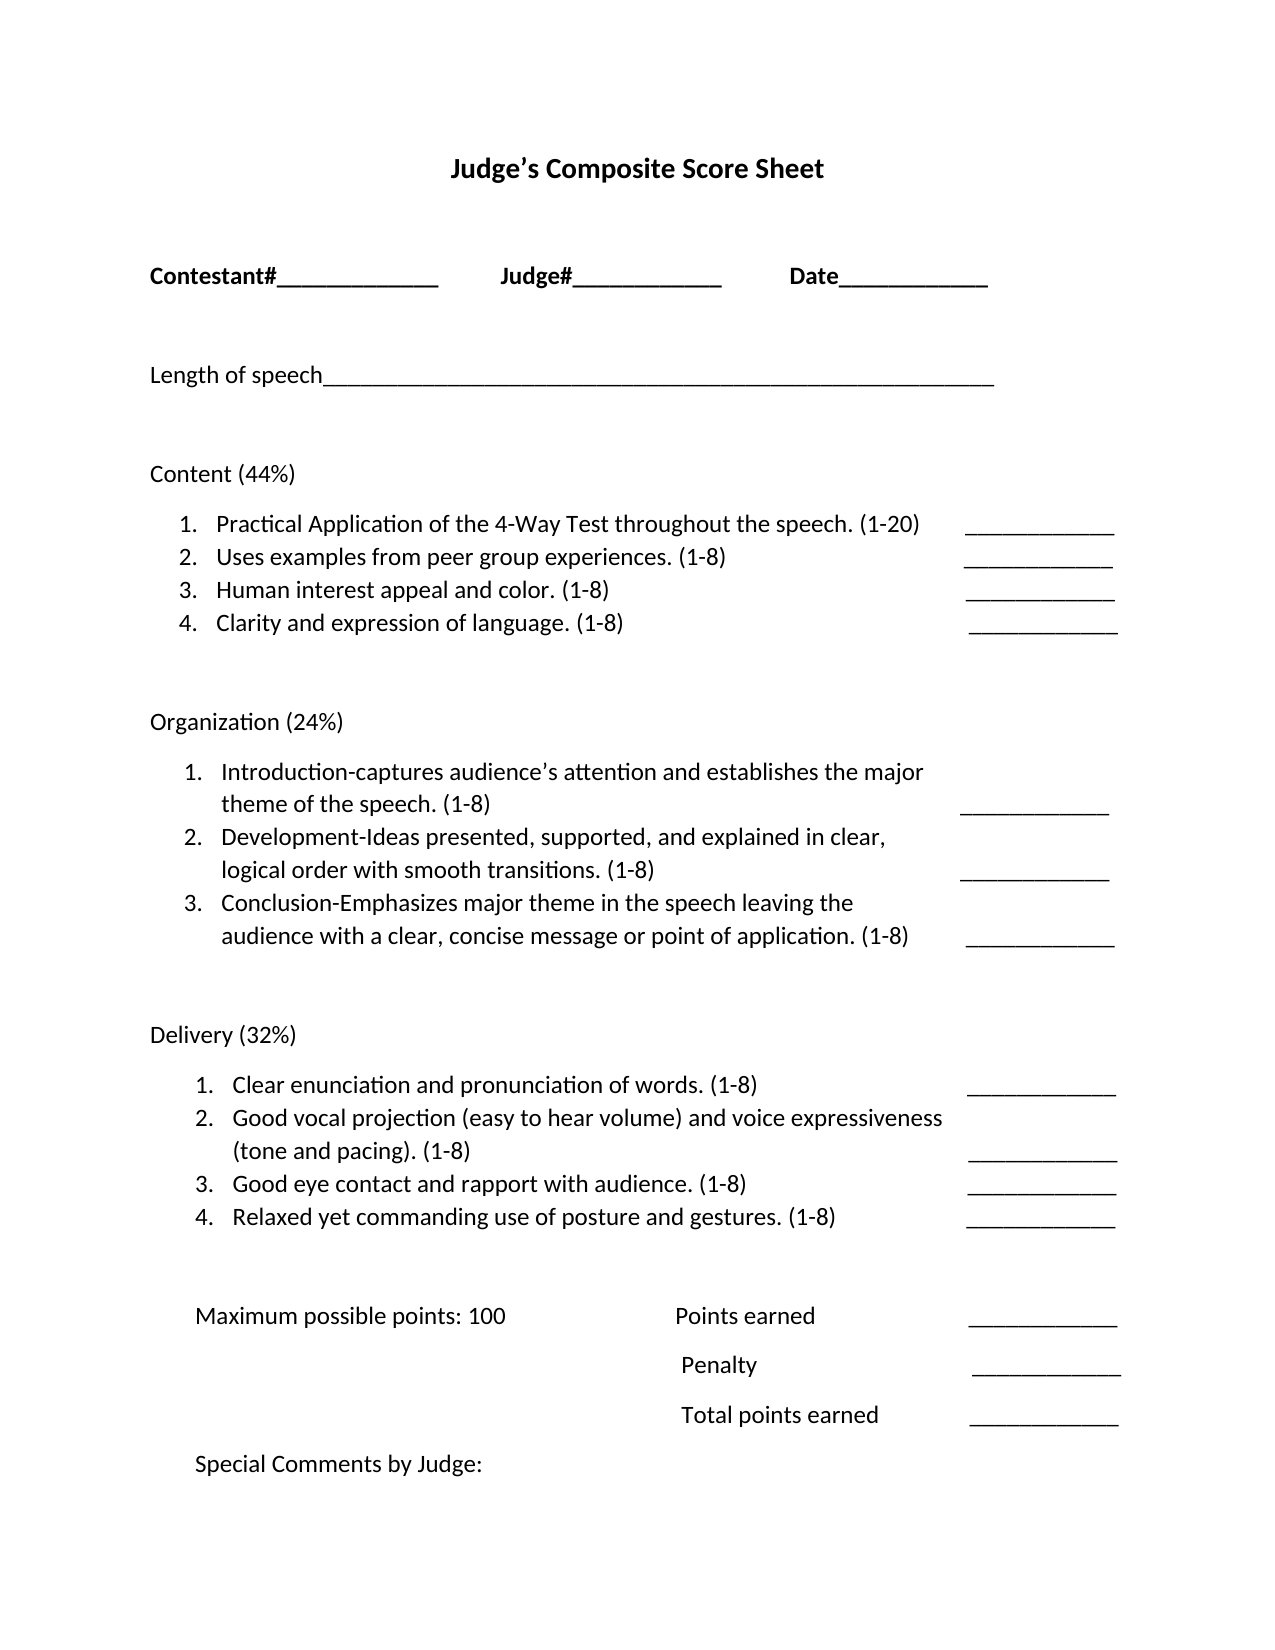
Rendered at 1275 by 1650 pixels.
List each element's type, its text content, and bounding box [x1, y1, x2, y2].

list Uses examples from peer group experiences. (1-8) ____________ [179, 541, 1125, 572]
text Content (44%) [150, 458, 1125, 489]
list Clarity and expression of language. (1-8) ____________ [179, 607, 1125, 637]
list Clear enunciation and pronunciation of words. (1-8) ____________ [195, 1069, 1125, 1099]
text Penalty ____________ [195, 1349, 1125, 1380]
list (tone and pacing). (1-8) ____________ [232, 1135, 1125, 1165]
text Contestant#_____________ Judge#____________ Date____________ [150, 260, 1125, 291]
text Total points earned ____________ [195, 1399, 1125, 1429]
text Organization (24%) [150, 706, 1125, 737]
list theme of the speech. (1-8) ____________ [221, 788, 1125, 819]
list Good eye contact and rapport with audience. (1-8) ____________ [195, 1168, 1125, 1198]
text Special Comments by Judge: [195, 1448, 1125, 1479]
list logical order with smooth transitions. (1-8) ____________ [221, 854, 1125, 885]
text Judge’s Composite Score Sheet [150, 150, 1125, 186]
text Delivery (32%) [150, 1019, 1125, 1050]
list Relaxed yet commanding use of posture and gestures. (1-8) ____________ [195, 1201, 1125, 1231]
list Practical Application of the 4-Way Test throughout the speech. (1-20) ____________ [179, 508, 1125, 539]
text Maximum possible points: 100 Points earned ____________ [195, 1300, 1125, 1330]
list Introduction-captures audience’s attention and establishes the major [184, 756, 1125, 786]
list Human interest appeal and color. (1-8) ____________ [179, 574, 1125, 604]
list Good vocal projection (easy to hear volume) and voice expressiveness [195, 1102, 1125, 1132]
list Conclusion-Emphasizes major theme in the speech leaving the [184, 887, 1125, 918]
text Length of speech______________________________________________________ [150, 359, 1125, 390]
list Development-Ideas presented, supported, and explained in clear, [184, 821, 1125, 852]
list audience with a clear, concise message or point of application. (1-8) ____________ [221, 920, 1125, 951]
